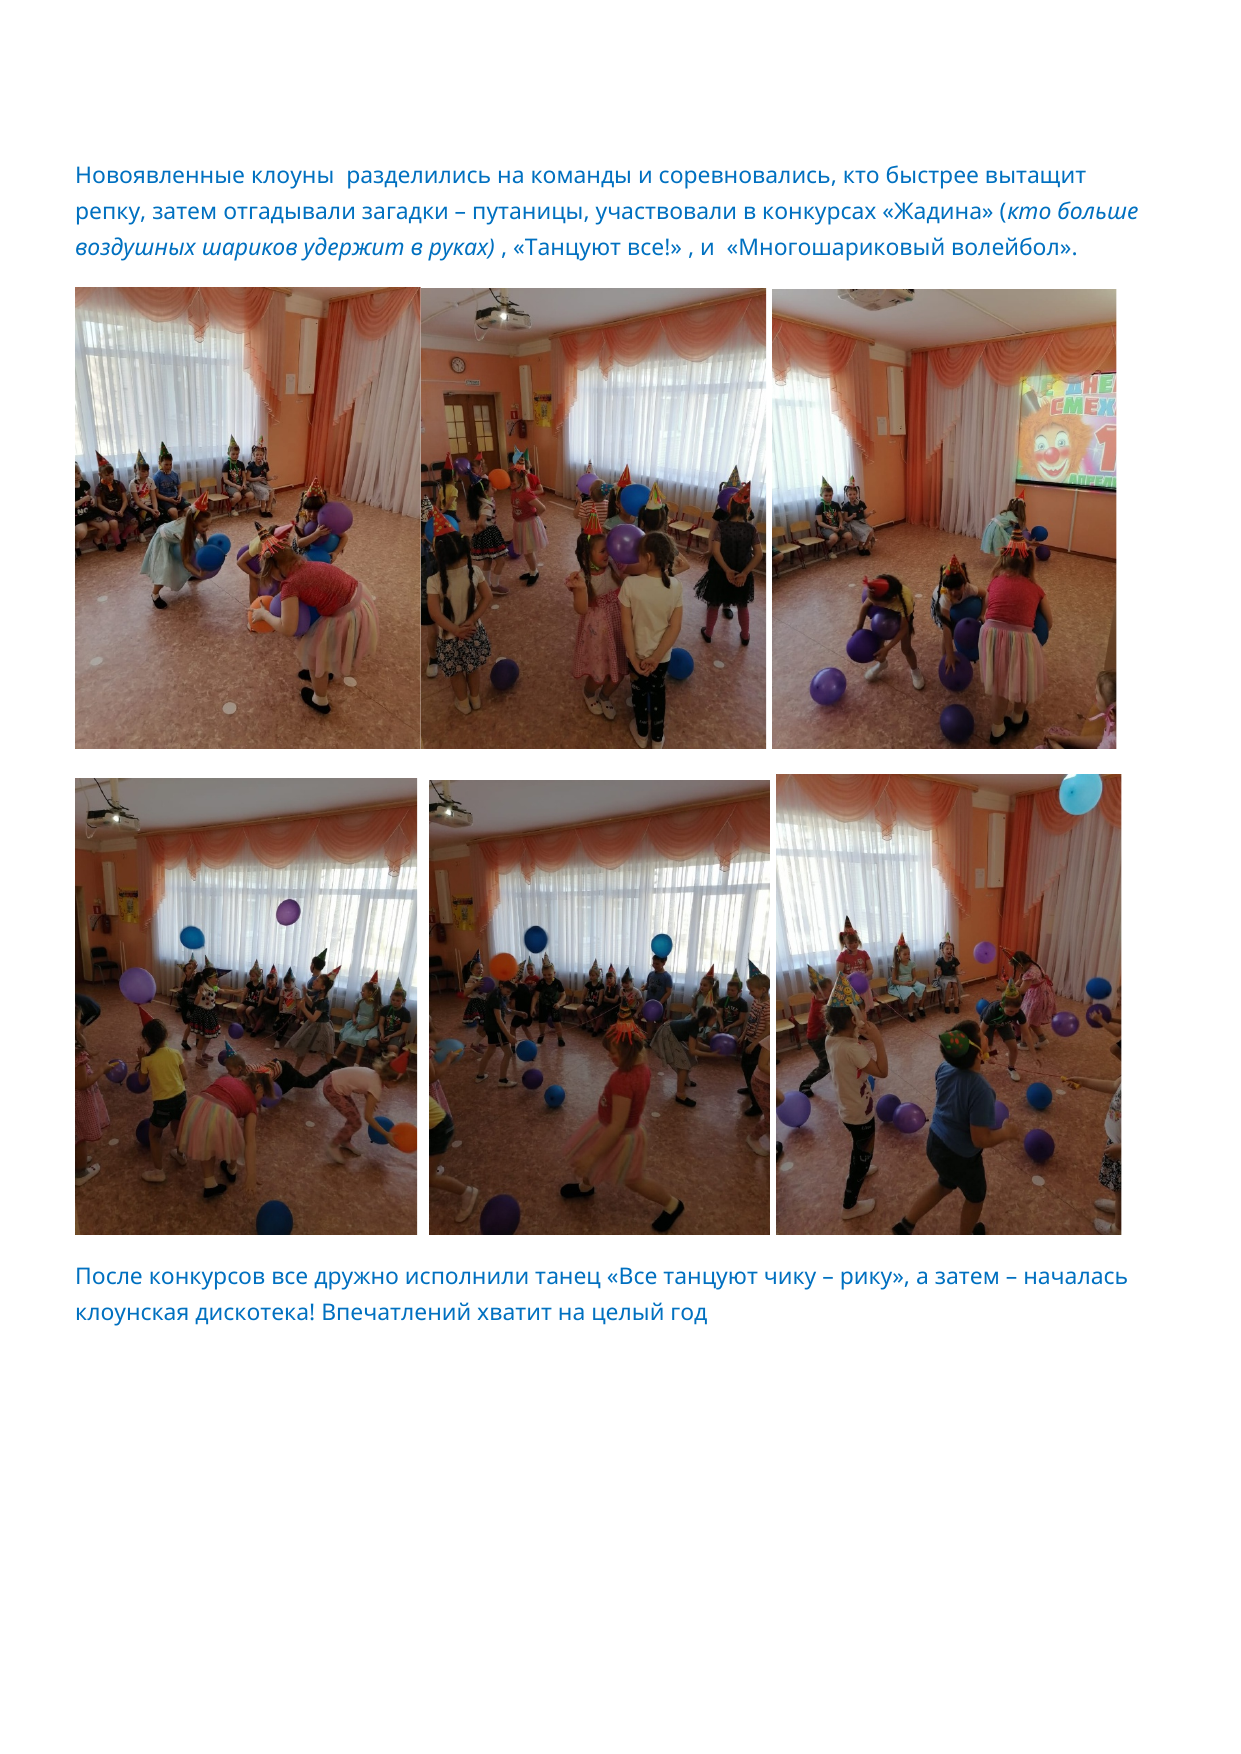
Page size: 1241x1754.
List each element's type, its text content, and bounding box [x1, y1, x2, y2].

text После конкурсов все дружно исполнили танец «Все танцуют чику – рику», а затем – началась клоунская дискотека! Впечатлений хватит на целый год [75, 1260, 1165, 1327]
picture [772, 289, 1117, 749]
picture [75, 778, 418, 1235]
picture [429, 780, 770, 1235]
text Новоявленные клоуны разделились на команды и соревновались, кто быстрее вытащит репку, затем отгадывали загадки – путаницы, участвовали в конкурсах «Жадина» (кто больше воздушных шариков удержит в руках) , «Танцуют все!» , и «Многошариковый волейбол». [75, 159, 1165, 262]
picture [776, 774, 1122, 1235]
picture [75, 287, 767, 749]
